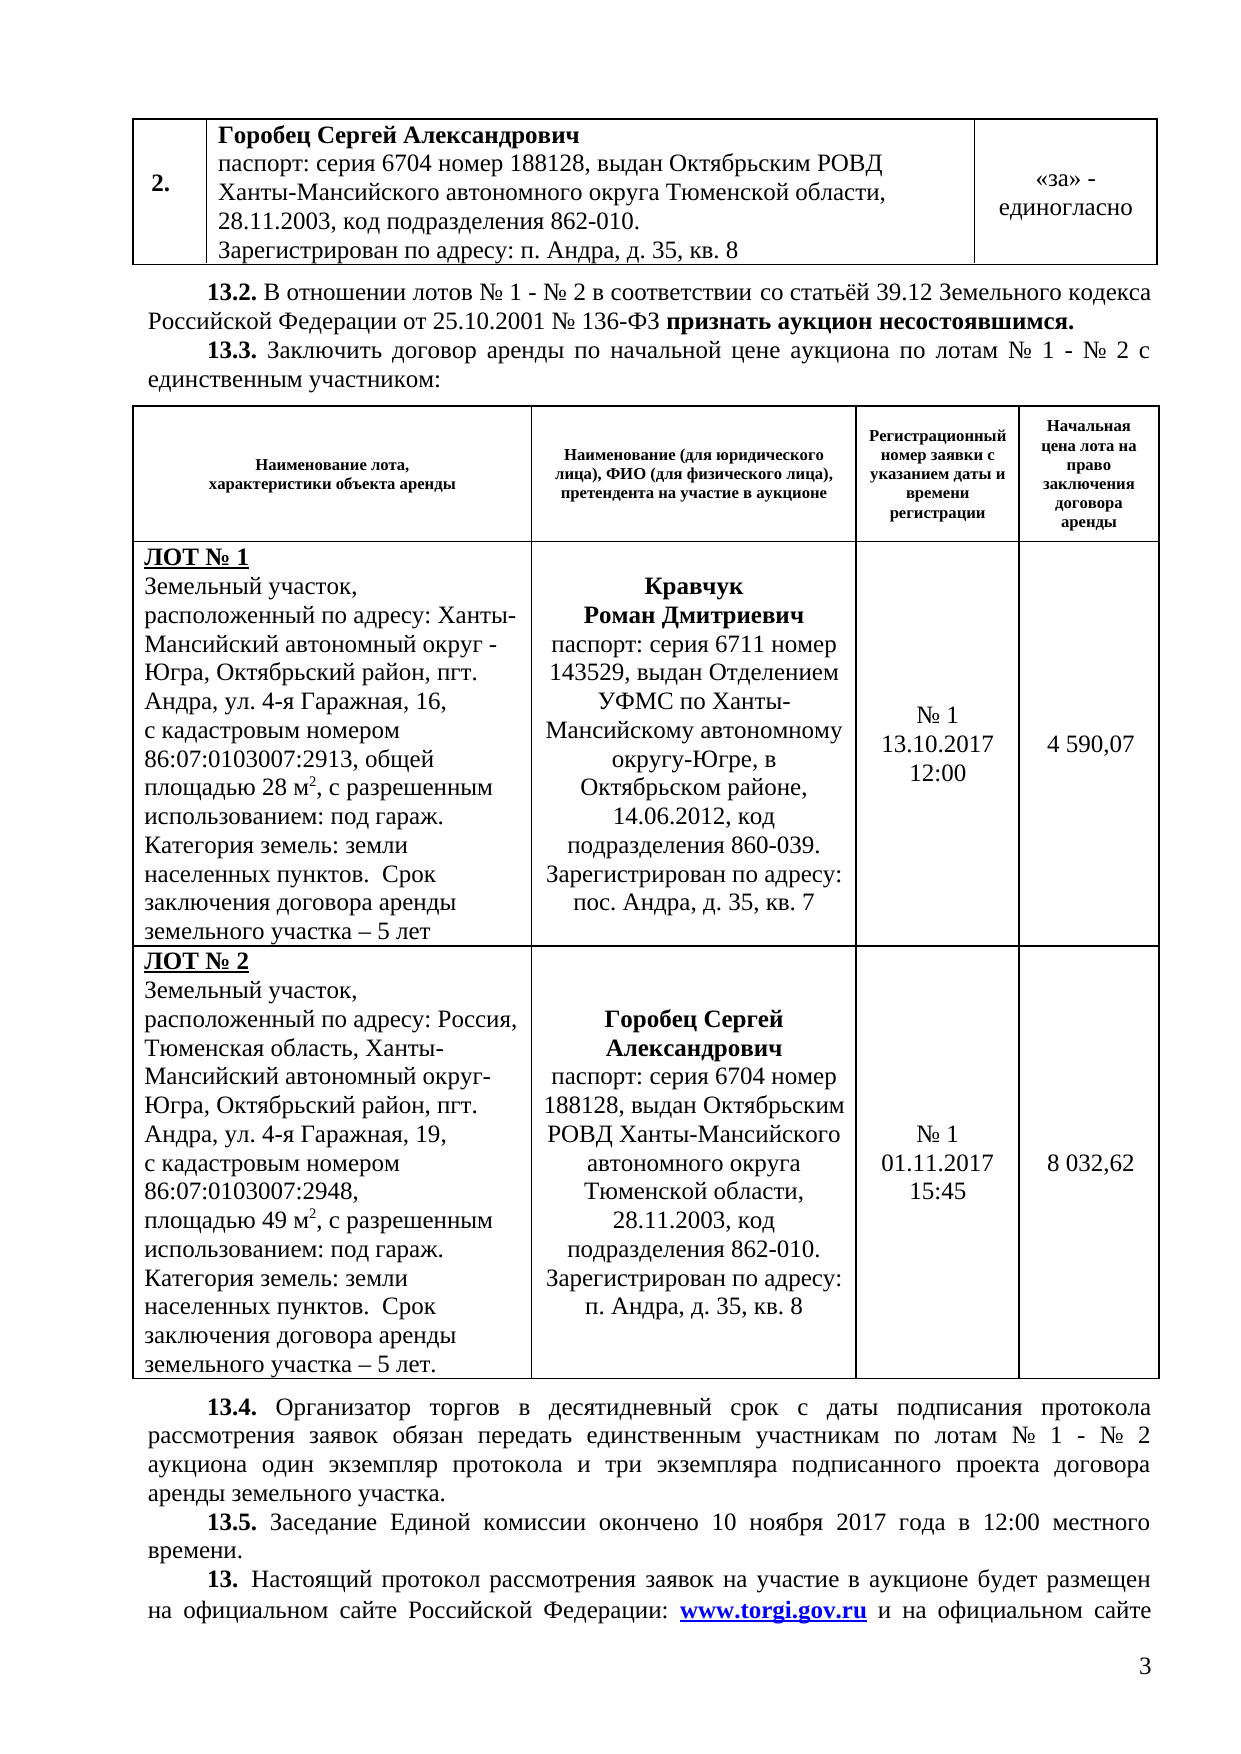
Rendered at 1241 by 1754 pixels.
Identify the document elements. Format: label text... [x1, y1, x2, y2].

table_cell [134, 120, 206, 263]
table_cell Горобец Сергей Александрович паспорт: серия 6704 номер 188128, выдан Октябрьским РОВД Ханты-Мансийского автономного округа Тюменской области, 28.11.2003, код подразделения 862-010. Зарегистрирован по адресу: п. Андра, д. 35, кв. 8 [532, 947, 855, 1378]
table_header Регистрационный номер заявки с указанием даты и времени регистрации [857, 407, 1018, 541]
table_cell ЛОТ № 1 Земельный участок, расположенный по адресу: Ханты-Мансийский автономный округ - Югра, Октябрьский район, пгт. Андра, ул. 4-я Гаражная, 16, с кадастровым номером 86:07:0103007:2913, общей площадью 28 м2, с разрешенным использованием: под гараж. Категория земель: земли населенных пунктов. Срок заключения договора аренды земельного участка – 5 лет [134, 542, 531, 945]
text 13.2. В отношении лотов № 1 - № 2 в соответствии со статьёй 39.12 Земельного кодекса Российской Федерации от 25.10.2001 № 136-ФЗ признать аукцион несостоявшимся. [148, 277, 1152, 335]
table_cell Кравчук Роман Дмитриевич паспорт: серия 6711 номер 143529, выдан Отделением УФМС по Ханты-Мансийскому автономному округу-Югре, в Октябрьском районе, 14.06.2012, код подразделения 860-039. Зарегистрирован по адресу: пос. Андра, д. 35, кв. 7 [532, 542, 855, 945]
text 13.4. Организатор торгов в десятидневный срок с даты подписания протокола рассмотрения заявок обязан передать единственным участникам по лотам № 1 - № 2 аукциона один экземпляр протокола и три экземпляра подписанного проекта договора аренды земельного участка. [148, 1392, 1152, 1507]
text 13.5. Заседание Единой комиссии окончено 10 ноября 2017 года в 12:00 местного времени. [148, 1507, 1152, 1564]
table_cell ЛОТ № 2 Земельный участок, расположенный по адресу: Россия, Тюменская область, Ханты-Мансийский автономный округ-Югра, Октябрьский район, пгт. Андра, ул. 4-я Гаражная, 19, с кадастровым номером 86:07:0103007:2948, площадью 49 м2, с разрешенным использованием: под гараж. Категория земель: земли населенных пунктов. Срок заключения договора аренды земельного участка – 5 лет. [134, 947, 531, 1378]
table_cell 4 590,07 [1020, 542, 1158, 945]
table_header Начальная цена лота на право заключения договора аренды [1020, 407, 1158, 541]
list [148, 1564, 1152, 1624]
table_cell 8 032,62 [1020, 947, 1158, 1378]
table_cell № 1 13.10.2017 12:00 [857, 542, 1018, 945]
text 13.3. Заключить договор аренды по начальной цене аукциона по лотам № 1 - № 2 с единственным участником: [148, 335, 1152, 392]
table_header Наименование лота, характеристики объекта аренды [134, 407, 531, 541]
table_cell Горобец Сергей Александрович паспорт: серия 6704 номер 188128, выдан Октябрьским РОВД Ханты-Мансийского автономного округа Тюменской области, 28.11.2003, код подразделения 862-010. Зарегистрирован по адресу: п. Андра, д. 35, кв. 8 [207, 120, 974, 263]
table_header Наименование (для юридического лица), ФИО (для физического лица), претендента на участие в аукционе [532, 407, 855, 541]
table_cell «за» - единогласно [975, 120, 1156, 263]
table_cell № 1 01.11.2017 15:45 [857, 947, 1018, 1378]
